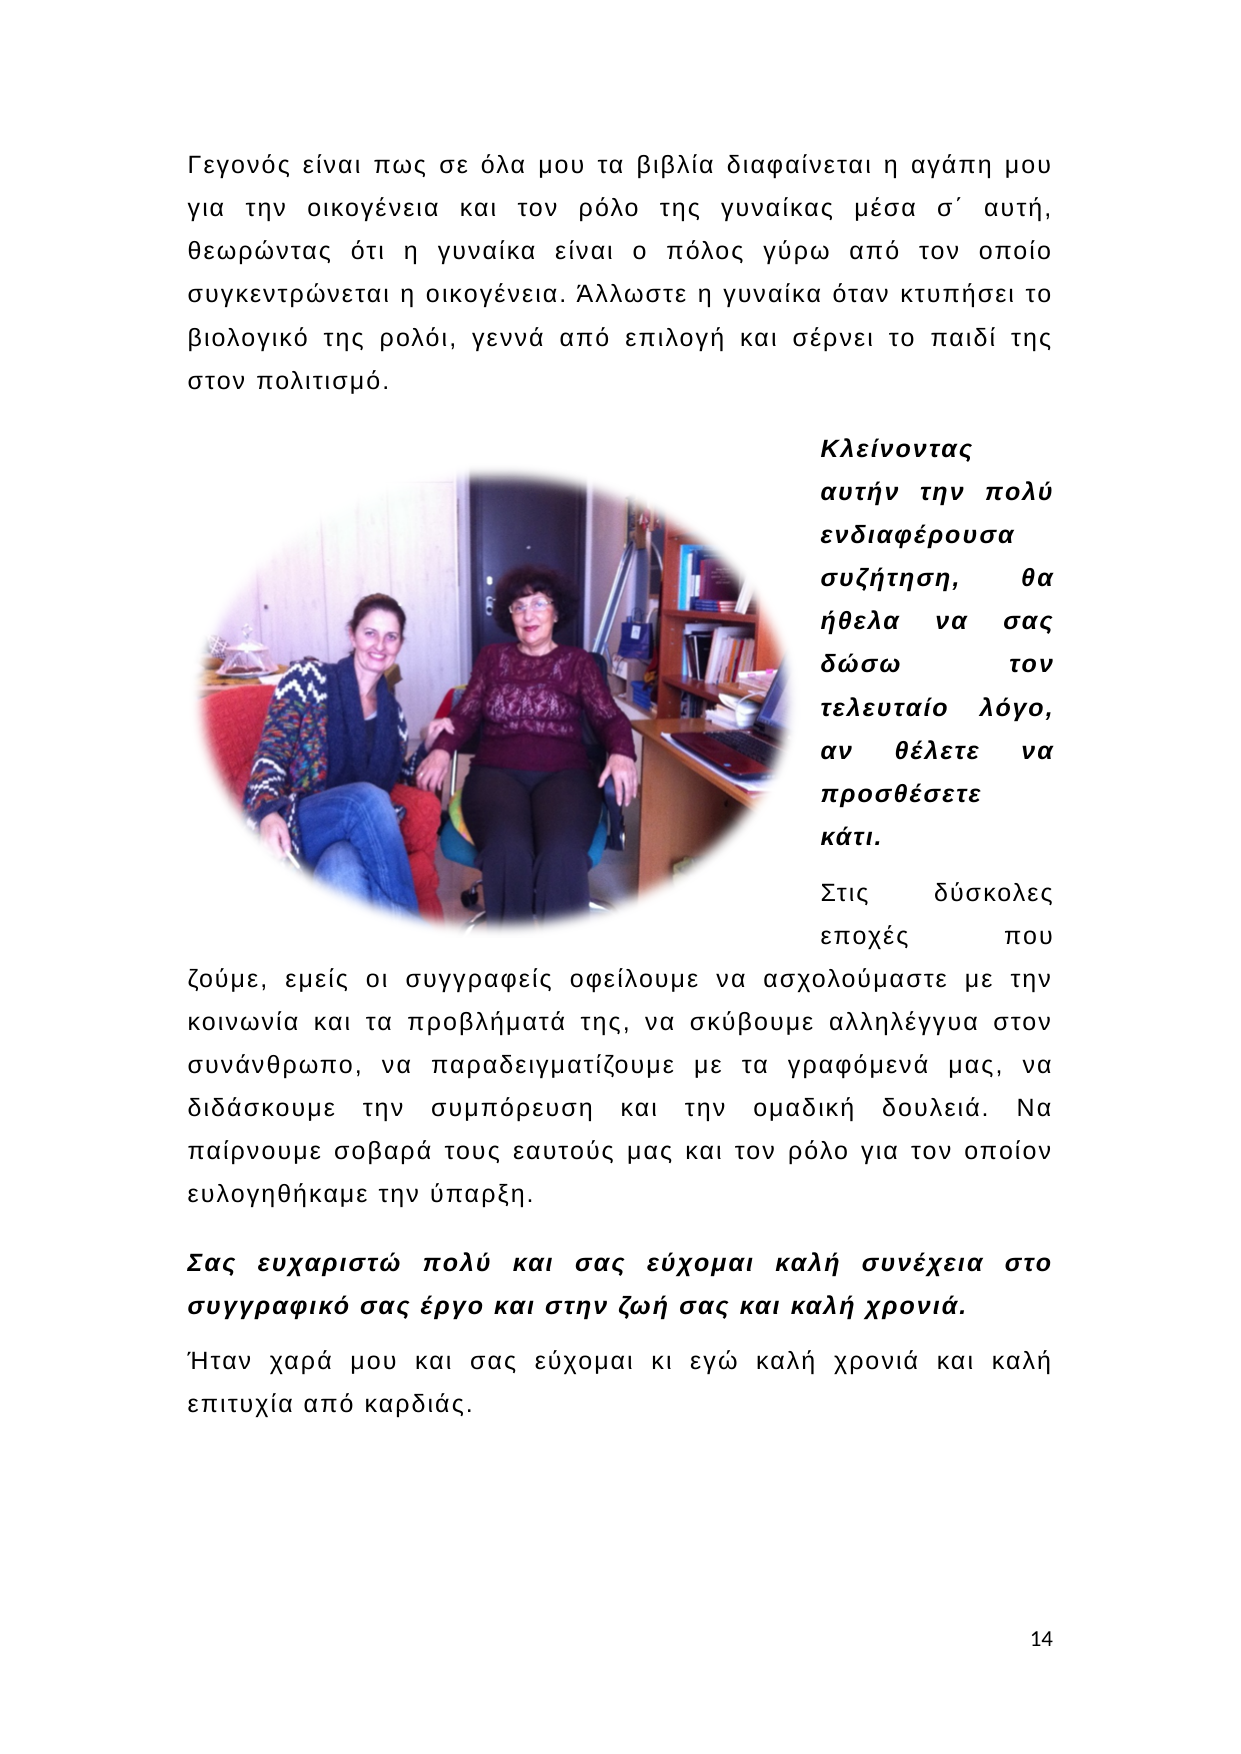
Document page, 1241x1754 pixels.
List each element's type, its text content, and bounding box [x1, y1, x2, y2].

text Γεγονός είναι πως σε όλα μου τα βιβλία διαφαίνεται η αγάπη μου για την οικογένεια και τον ρόλο της γυναίκας μέσα σ΄ αυτή, θεωρώντας ότι η γυναίκα είναι ο πόλος γύρω από τον οποίο συγκεντρώνεται η οικογένεια. Άλλωστε η γυναίκα όταν κτυπήσει το βιολογικό της ρολόι, γεννά από επιλογή και σέρνει το παιδί της στον πολιτισμό. [187, 150, 1053, 394]
picture [187, 463, 801, 938]
text Στις δύσκολες εποχές που ζούμε, εμείς οι συγγραφείς οφείλουμε να ασχολούμαστε με την κοινωνία και τα προβλήματά της, να σκύβουμε αλληλέγγυα στον συνάνθρωπο, να παραδειγματίζουμε με τα γραφόμενά μας, να διδάσκουμε την συμπόρευση και την ομαδική δουλειά. Να παίρνουμε σοβαρά τους εαυτούς μας και τον ρόλο για τον οποίον ευλογηθήκαμε την ύπαρξη. [187, 877, 1053, 1208]
text Σας ευχαριστώ πολύ και σας εύχομαι καλή συνέχεια στο συγγραφικό σας έργο και στην ζωή σας και καλή χρονιά. [187, 1247, 1053, 1319]
text Ήταν χαρά μου και σας εύχομαι κι εγώ καλή χρονιά και καλή επιτυχία από καρδιάς. [187, 1346, 1053, 1418]
